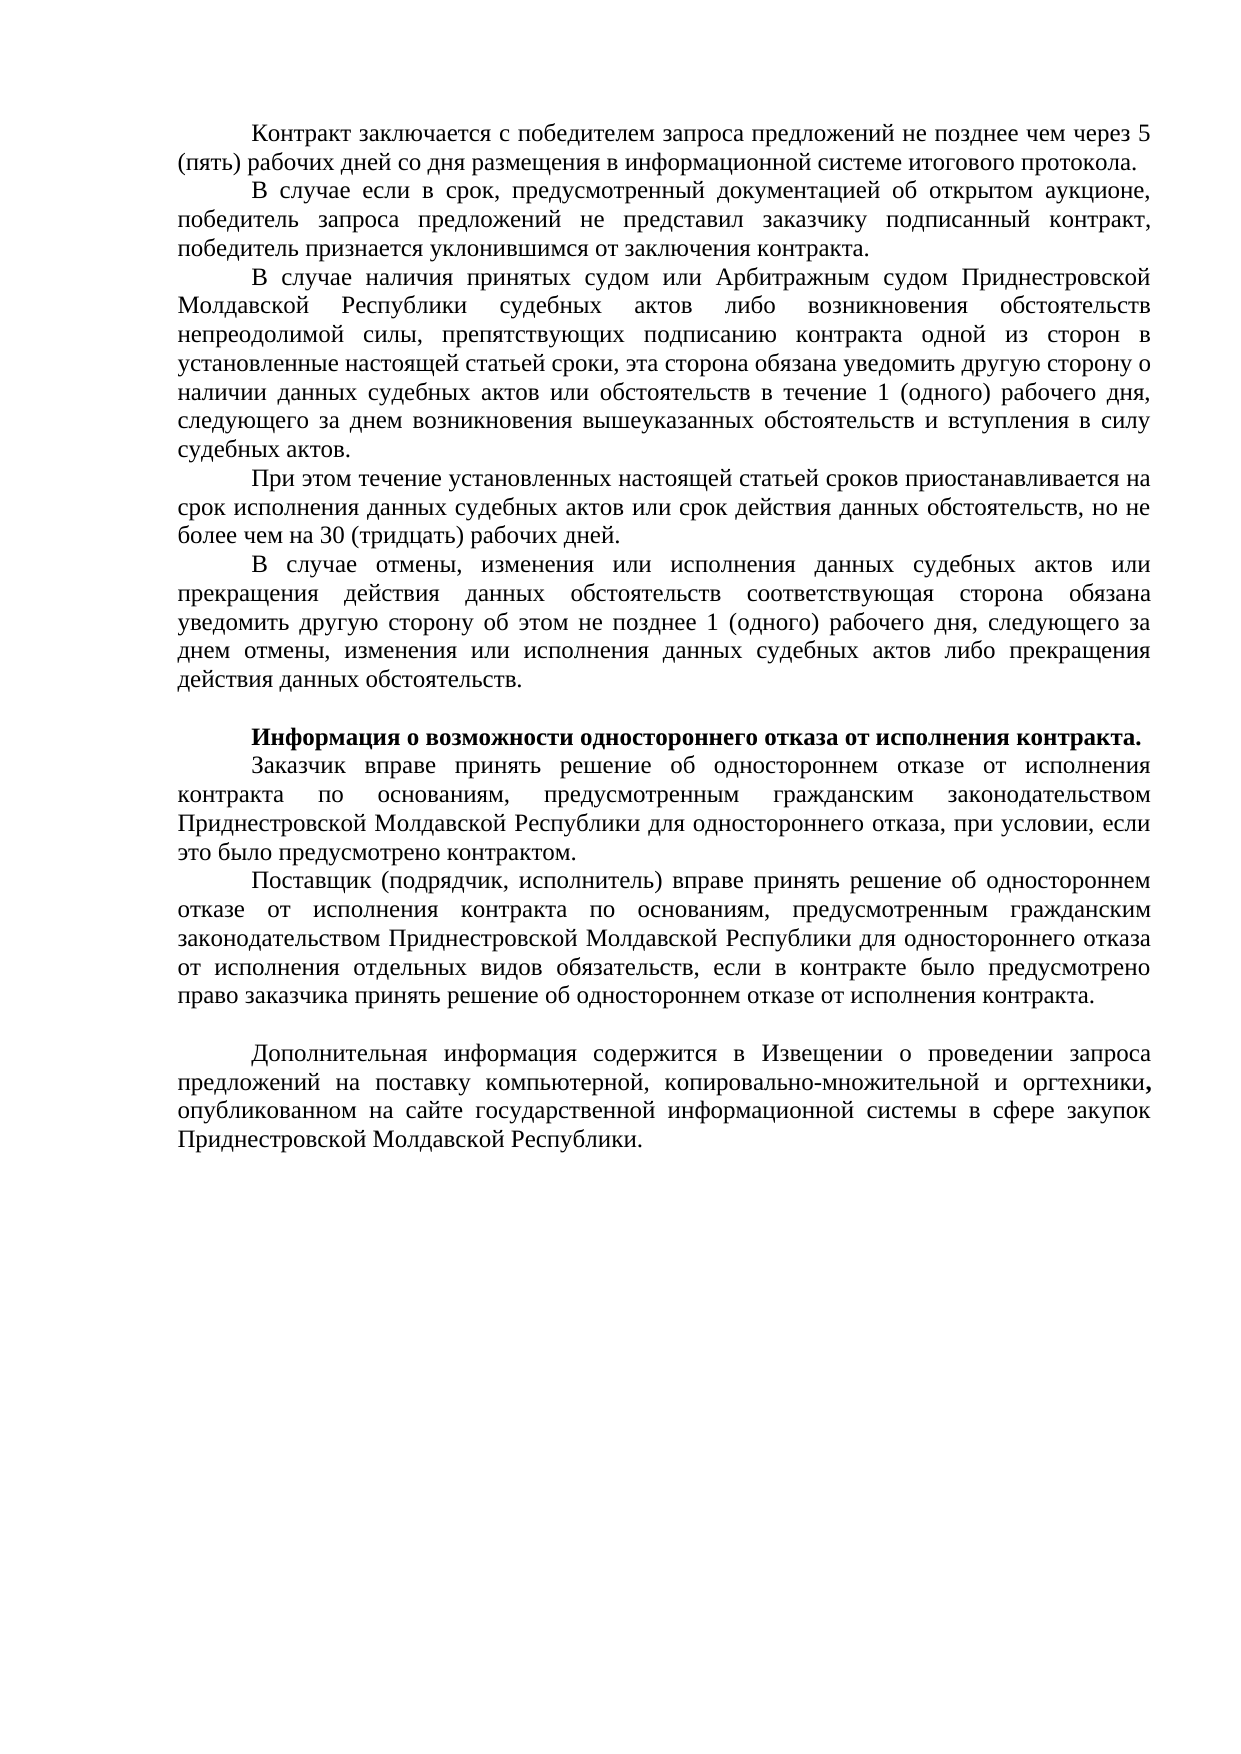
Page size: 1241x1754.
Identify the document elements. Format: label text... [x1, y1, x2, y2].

text Поставщик (подрядчик, исполнитель) вправе принять решение об одностороннем отказе от исполнения контракта по основаниям, предусмотренным гражданским законодательством Приднестровской Молдавской Республики для одностороннего отказа от исполнения отдельных видов обязательств, если в контракте было предусмотрено право заказчика принять решение об одностороннем отказе от исполнения контракта. [177, 866, 1152, 1009]
text В случае если в срок, предусмотренный документацией об открытом аукционе, победитель запроса предложений не представил заказчику подписанный контракт, победитель признается уклонившимся от заключения контракта. [177, 176, 1152, 262]
text При этом течение установленных настоящей статьей сроков приостанавливается на срок исполнения данных судебных актов или срок действия данных обстоятельств, но не более чем на 30 (тридцать) рабочих дней. [177, 463, 1152, 549]
text В случае отмены, изменения или исполнения данных судебных актов или прекращения действия данных обстоятельств соответствующая сторона обязана уведомить другую сторону об этом не позднее 1 (одного) рабочего дня, следующего за днем отмены, изменения или исполнения данных судебных актов либо прекращения действия данных обстоятельств. [177, 549, 1152, 693]
text Заказчик вправе принять решение об одностороннем отказе от исполнения контракта по основаниям, предусмотренным гражданским законодательством Приднестровской Молдавской Республики для одностороннего отказа, при условии, если это было предусмотрено контрактом. [177, 751, 1152, 866]
text Контракт заключается с победителем запроса предложений не позднее чем через 5 (пять) рабочих дней со дня размещения в информационной системе итогового протокола. [177, 118, 1152, 176]
text В случае наличия принятых судом или Арбитражным судом Приднестровской Молдавской Республики судебных актов либо возникновения обстоятельств непреодолимой силы, препятствующих подписанию контракта одной из сторон в установленные настоящей статьей сроки, эта сторона обязана уведомить другую сторону о наличии данных судебных актов или обстоятельств в течение 1 (одного) рабочего дня, следующего за днем возникновения вышеуказанных обстоятельств и вступления в силу судебных актов. [177, 262, 1152, 463]
text Дополнительная информация содержится в Извещении о проведении запроса предложений на поставку компьютерной, копировально-множительной и оргтехники, опубликованном на сайте государственной информационной системы в сфере закупок Приднестровской Молдавской Республики. [177, 1038, 1152, 1153]
text Информация о возможности одностороннего отказа от исполнения контракта. [177, 722, 1152, 751]
